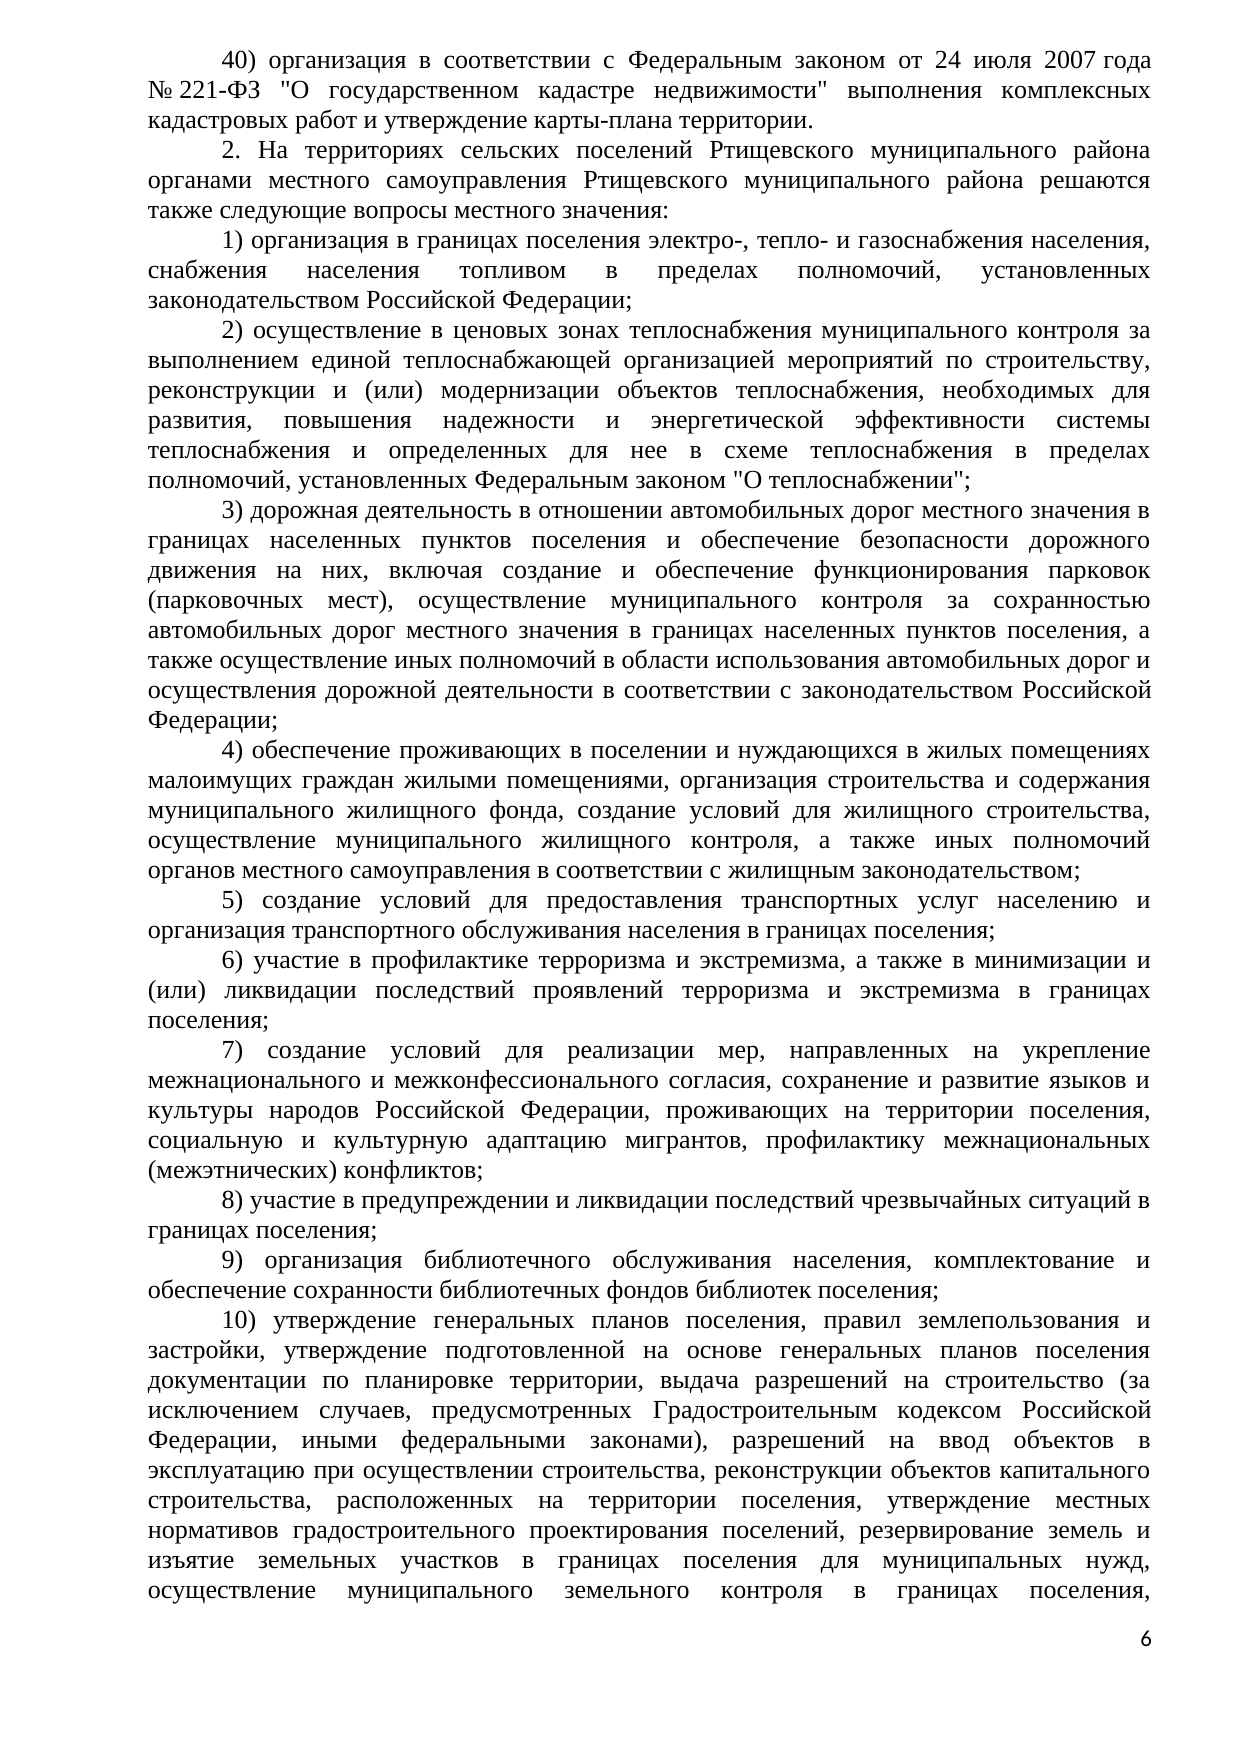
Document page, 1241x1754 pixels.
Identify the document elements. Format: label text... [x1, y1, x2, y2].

text 7) создание условий для реализации мер, направленных на укрепление межнационального и межконфессионального согласия, сохранение и развитие языков и культуры народов Российской Федерации, проживающих на территории поселения, социальную и культурную адаптацию мигрантов, профилактику межнациональных (межэтнических) конфликтов; [148, 1034, 1152, 1184]
text 40) организация в соответствии с Федеральным законом от 24 июля 2007 года № 221-ФЗ "О государственном кадастре недвижимости" выполнения комплексных кадастровых работ и утверждение карты-плана территории. [148, 44, 1152, 134]
text 1) организация в границах поселения электро-, тепло- и газоснабжения населения, снабжения населения топливом в пределах полномочий, установленных законодательством Российской Федерации; [148, 224, 1152, 314]
text 4) обеспечение проживающих в поселении и нуждающихся в жилых помещениях малоимущих граждан жилыми помещениями, организация строительства и содержания муниципального жилищного фонда, создание условий для жилищного строительства, осуществление муниципального жилищного контроля, а также иных полномочий органов местного самоуправления в соответствии с жилищным законодательством; [148, 734, 1152, 884]
text 2) осуществление в ценовых зонах теплоснабжения муниципального контроля за выполнением единой теплоснабжающей организацией мероприятий по строительству, реконструкции и (или) модернизации объектов теплоснабжения, необходимых для развития, повышения надежности и энергетической эффективности системы теплоснабжения и определенных для нее в схеме теплоснабжения в пределах полномочий, установленных Федеральным законом "О теплоснабжении"; [148, 314, 1152, 494]
text 5) создание условий для предоставления транспортных услуг населению и организация транспортного обслуживания населения в границах поселения; [148, 884, 1152, 944]
text 2. На территориях сельских поселений Ртищевского муниципального района органами местного самоуправления Ртищевского муниципального района решаются также следующие вопросы местного значения: [148, 134, 1152, 224]
text 8) участие в предупреждении и ликвидации последствий чрезвычайных ситуаций в границах поселения; [148, 1184, 1152, 1244]
text 3) дорожная деятельность в отношении автомобильных дорог местного значения в границах населенных пунктов поселения и обеспечение безопасности дорожного движения на них, включая создание и обеспечение функционирования парковок (парковочных мест), осуществление муниципального контроля за сохранностью автомобильных дорог местного значения в границах населенных пунктов поселения, а также осуществление иных полномочий в области использования автомобильных дорог и осуществления дорожной деятельности в соответствии с законодательством Российской Федерации; [148, 494, 1152, 734]
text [148, 1304, 1152, 1604]
text 9) организация библиотечного обслуживания населения, комплектование и обеспечение сохранности библиотечных фондов библиотек поселения; [148, 1244, 1152, 1304]
text 6) участие в профилактике терроризма и экстремизма, а также в минимизации и (или) ликвидации последствий проявлений терроризма и экстремизма в границах поселения; [148, 944, 1152, 1034]
